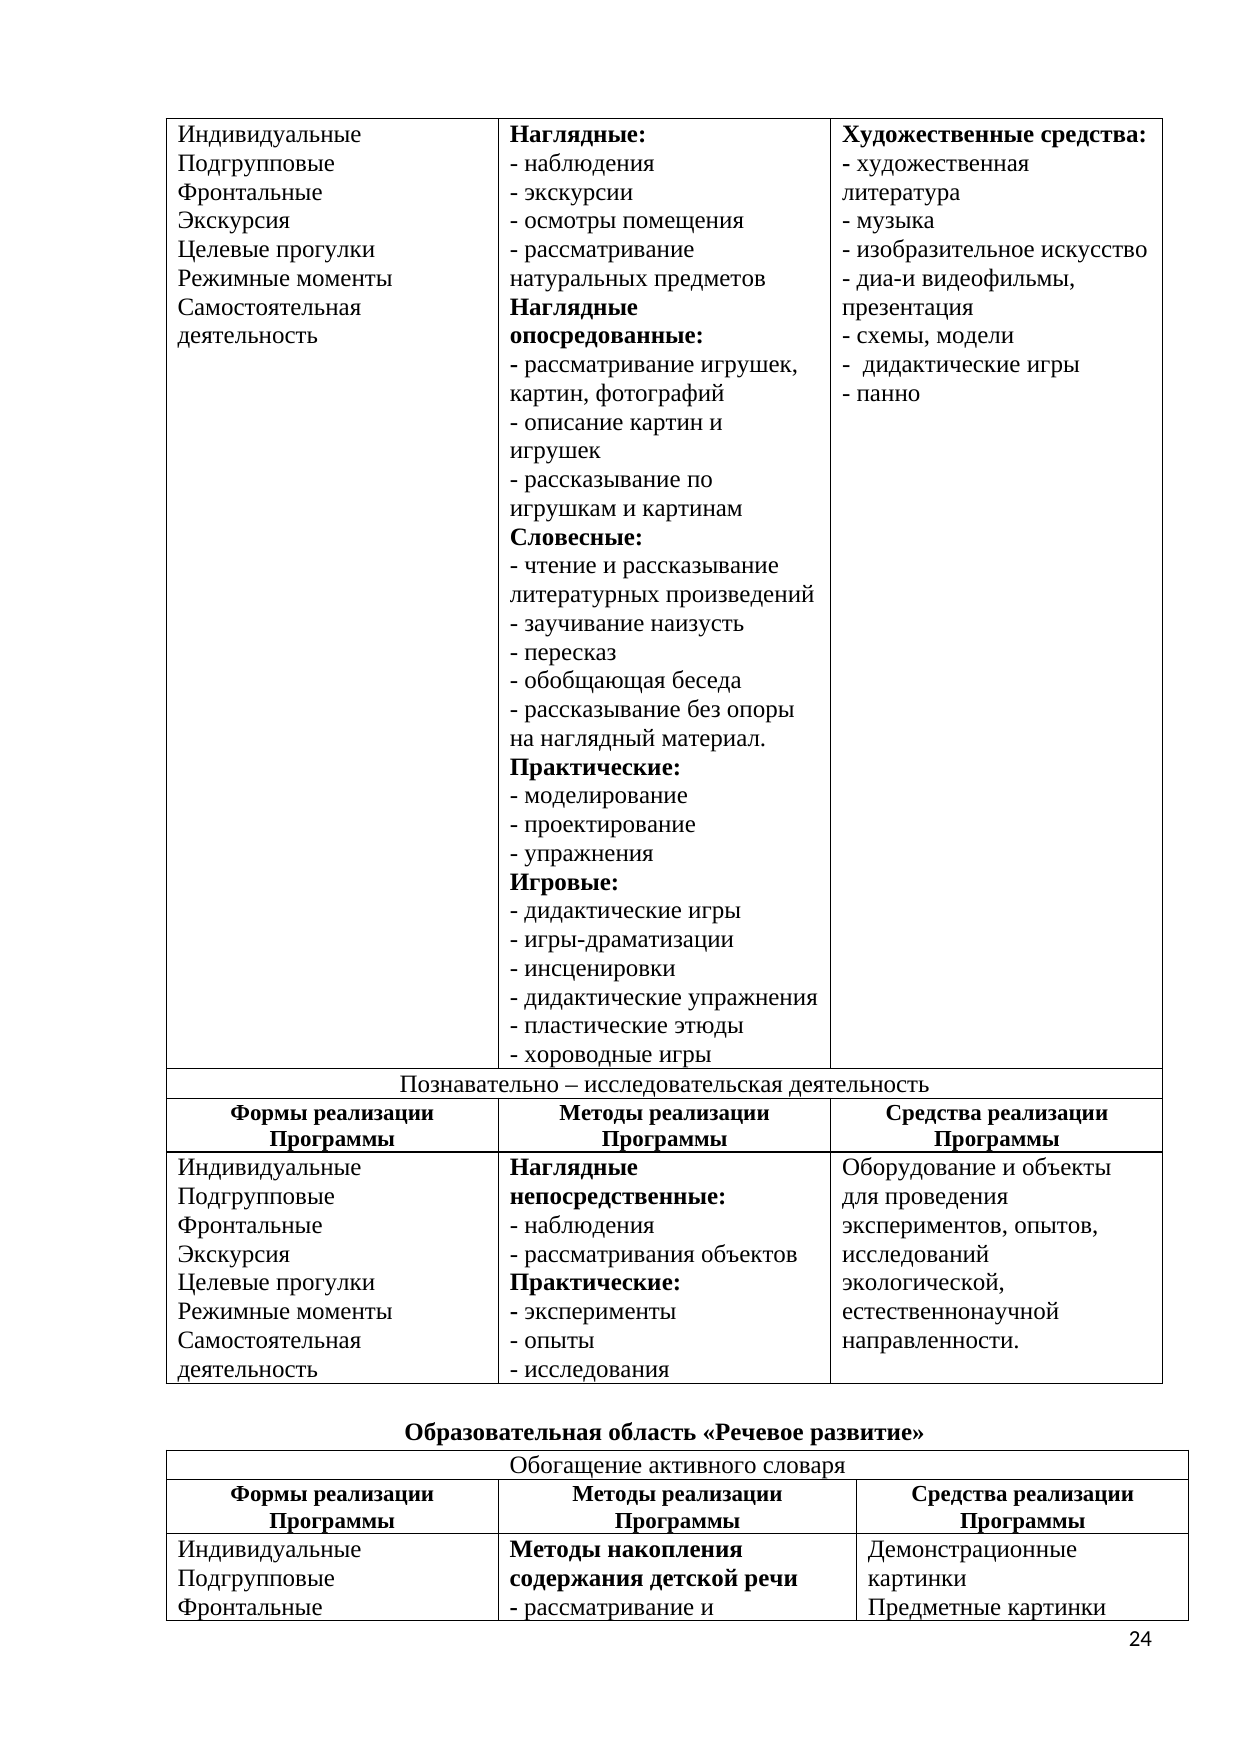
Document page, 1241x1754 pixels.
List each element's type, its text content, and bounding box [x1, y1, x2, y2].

table_cell Художественные средства: - художественная литература - музыка - изобразительное искусство - диа-и видеофильмы, презентация - схемы, модели - дидактические игры - панно [831, 119, 1162, 1068]
table_cell Индивидуальные Подгрупповые Фронтальные Экскурсия Целевые прогулки Режимные моменты Самостоятельная деятельность [167, 1153, 498, 1382]
table_cell Формы реализации Программы [167, 1480, 498, 1533]
table_cell Средства реализации Программы [857, 1480, 1188, 1533]
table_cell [857, 1534, 1188, 1620]
text Образовательная область «Речевое развитие» [177, 1417, 1152, 1445]
table_header Обогащение активного словаря [167, 1451, 1188, 1479]
table_cell Познавательно – исследовательская деятельность [167, 1069, 1162, 1098]
table_cell Средства реализации Программы [831, 1099, 1162, 1151]
table_cell Формы реализации Программы [167, 1099, 498, 1151]
table_cell Наглядные непосредственные: - наблюдения - рассматривания объектов Практические: - эксперименты - опыты - исследования [499, 1153, 830, 1382]
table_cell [167, 1534, 498, 1620]
table_cell Наглядные: - наблюдения - экскурсии - осмотры помещения - рассматривание натуральных предметов Наглядные опосредованные: - рассматривание игрушек, картин, фотографий - описание картин и игрушек - рассказывание по игрушкам и картинам Словесные: - чтение и рассказывание литературных произведений - заучивание наизусть - пересказ - обобщающая беседа - рассказывание без опоры на наглядный материал. Практические: - моделирование - проектирование - упражнения Игровые: - дидактические игры - игры-драматизации - инсценировки - дидактические упражнения - пластические этюды - хороводные игры [499, 119, 830, 1068]
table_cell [499, 1534, 856, 1620]
table_cell Оборудование и объекты для проведения экспериментов, опытов, исследований экологической, естественнонаучной направленности. [831, 1153, 1162, 1382]
table_cell Индивидуальные Подгрупповые Фронтальные Экскурсия Целевые прогулки Режимные моменты Самостоятельная деятельность [167, 119, 498, 1068]
table_cell Методы реализации Программы [499, 1480, 856, 1533]
table_cell Методы реализации Программы [499, 1099, 830, 1151]
